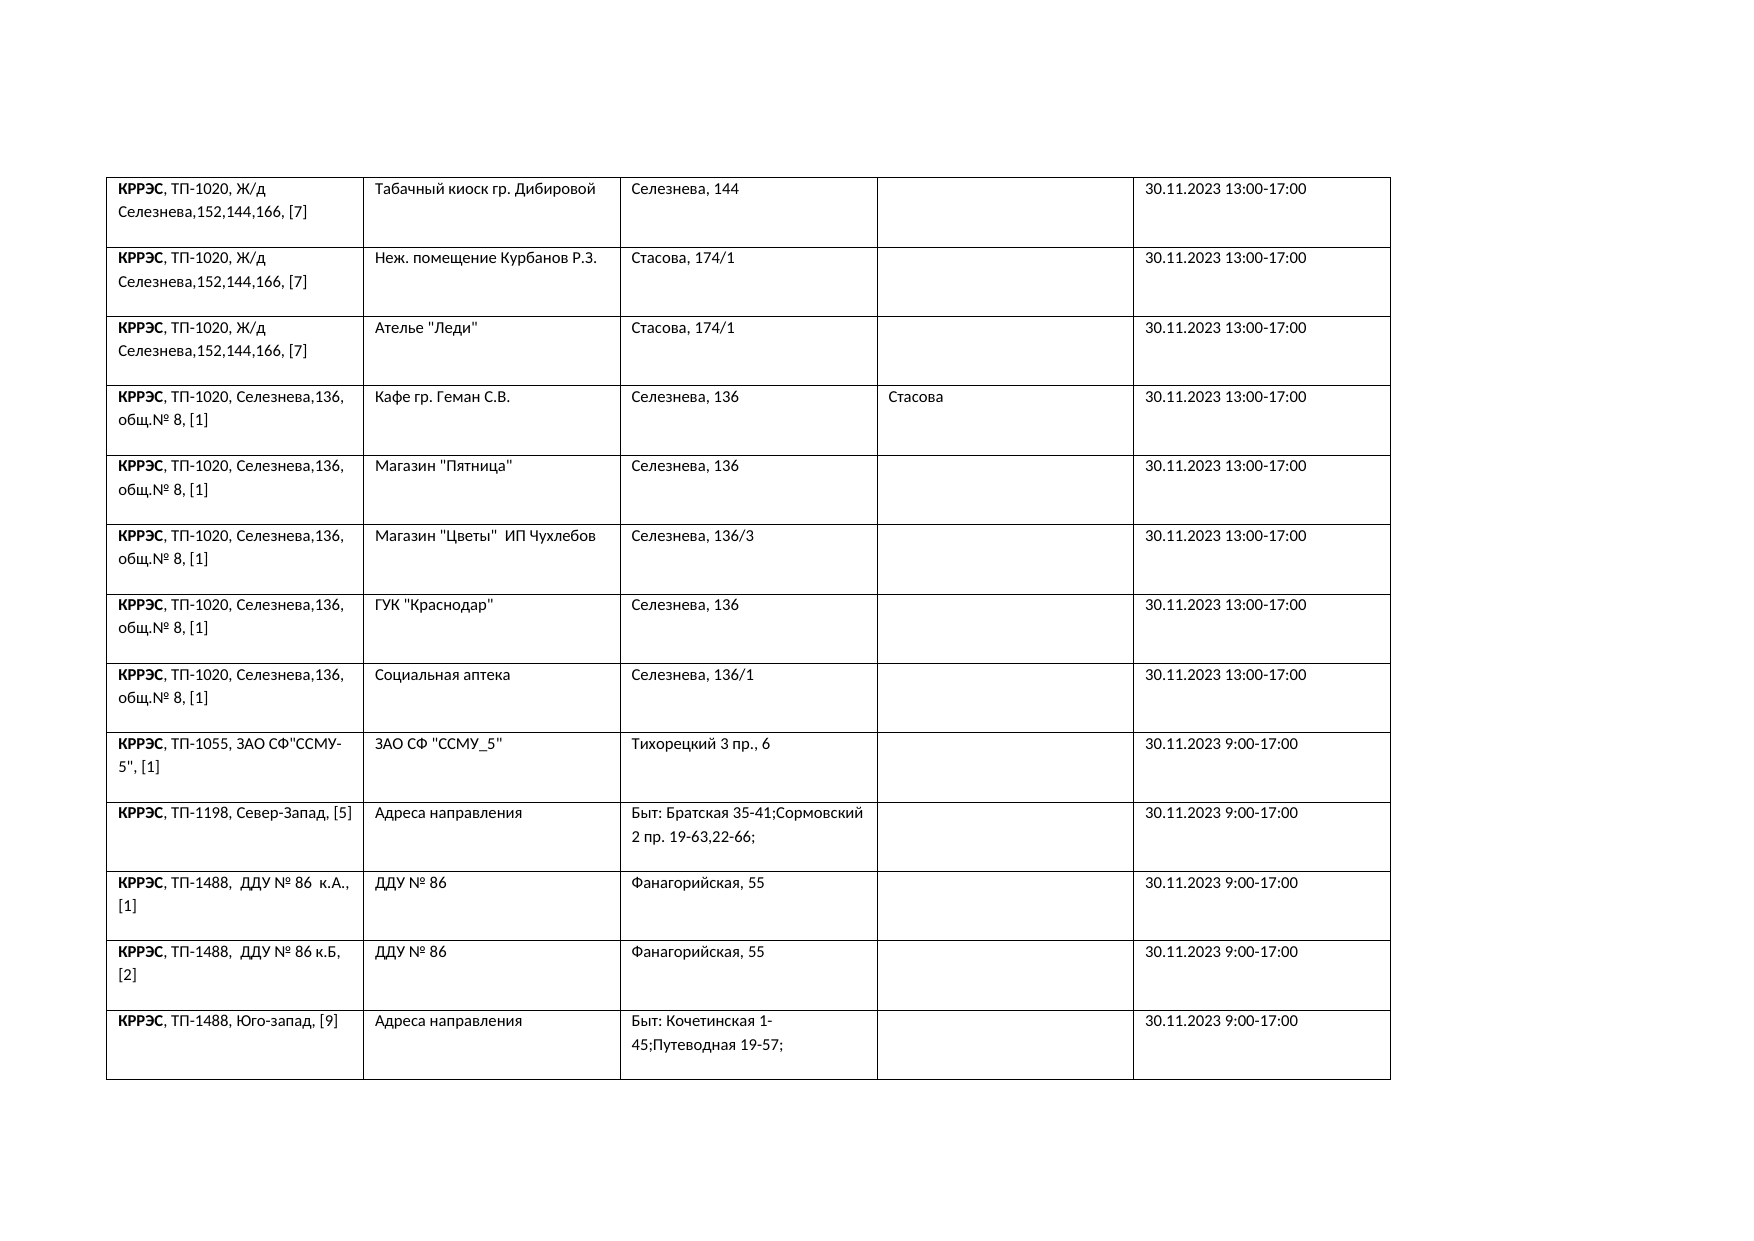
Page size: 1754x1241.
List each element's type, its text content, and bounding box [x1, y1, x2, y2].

table_cell Стасова, 174/1 [621, 248, 877, 316]
table_cell КРРЭС, ТП-1488, Юго-запад, [9] [107, 1011, 363, 1079]
table_cell Кафе гр. Геман С.В. [364, 386, 620, 455]
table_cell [107, 178, 363, 247]
table_cell Тихорецкий 3 пр., 6 [621, 733, 877, 802]
table_cell [878, 317, 1133, 385]
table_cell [1134, 178, 1390, 247]
table_cell [878, 733, 1133, 802]
table_cell КРРЭС, ТП-1020, Селезнева,136, общ.№ 8, [1] [107, 386, 363, 455]
table_cell Селезнева, 136 [621, 595, 877, 663]
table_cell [107, 248, 363, 316]
table_cell [878, 803, 1133, 871]
table_cell Стасова [878, 386, 1133, 455]
table_cell Социальная аптека [364, 664, 620, 732]
table_cell [878, 595, 1133, 663]
table_cell Быт: Братская 35-41;Сормовский 2 пр. 19-63,22-66; [621, 803, 877, 871]
table_cell КРРЭС, ТП-1055, ЗАО СФ"ССМУ-5", [1] [107, 733, 363, 802]
table_cell Селезнева, 136 [621, 386, 877, 455]
table_cell КРРЭС, ТП-1020, Селезнева,136, общ.№ 8, [1] [107, 664, 363, 732]
table_cell [878, 248, 1133, 316]
table_cell Фанагорийская, 55 [621, 941, 877, 1010]
table_cell КРРЭС, ТП-1020, Ж/д Селезнева,152,144,166, [7] [107, 317, 363, 385]
table_cell Селезнева, 144 [621, 178, 877, 247]
table_cell КРРЭС, ТП-1020, Селезнева,136, общ.№ 8, [1] [107, 525, 363, 593]
table_cell КРРЭС, ТП-1198, Север-Запад, [5] [107, 803, 363, 871]
table_cell КРРЭС, ТП-1020, Селезнева,136, общ.№ 8, [1] [107, 595, 363, 663]
table_cell 30.11.2023 13:00-17:00 [1134, 595, 1390, 663]
table_cell Магазин "Пятница" [364, 456, 620, 524]
table_cell [878, 1011, 1133, 1079]
table_cell [878, 178, 1133, 247]
table_cell Быт: Кочетинская 1-45;Путеводная 19-57; [621, 1011, 877, 1079]
table_cell [878, 525, 1133, 593]
table_cell [878, 456, 1133, 524]
table_cell [878, 941, 1133, 1010]
table_cell Неж. помещение Курбанов Р.З. [364, 248, 620, 316]
table_cell ДДУ № 86 [364, 941, 620, 1010]
table_cell [878, 872, 1133, 940]
table_cell 30.11.2023 13:00-17:00 [1134, 386, 1390, 455]
table_cell 30.11.2023 13:00-17:00 [1134, 248, 1390, 316]
table_cell Стасова, 174/1 [621, 317, 877, 385]
table_cell 30.11.2023 9:00-17:00 [1134, 803, 1390, 871]
table_cell Адреса направления [364, 1011, 620, 1079]
table_cell Селезнева, 136/3 [621, 525, 877, 593]
table_cell Адреса направления [364, 803, 620, 871]
table_cell 30.11.2023 13:00-17:00 [1134, 525, 1390, 593]
table_cell 30.11.2023 13:00-17:00 [1134, 317, 1390, 385]
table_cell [1134, 1011, 1390, 1079]
table_cell Селезнева, 136/1 [621, 664, 877, 732]
table_cell 30.11.2023 9:00-17:00 [1134, 872, 1390, 940]
table_cell 30.11.2023 13:00-17:00 [1134, 456, 1390, 524]
table_cell КРРЭС, ТП-1488, ДДУ № 86 к.А., [1] [107, 872, 363, 940]
table_cell Магазин "Цветы" ИП Чухлебов [364, 525, 620, 593]
table_cell ДДУ № 86 [364, 872, 620, 940]
table_cell [878, 664, 1133, 732]
table_cell Селезнева, 136 [621, 456, 877, 524]
table_cell Фанагорийская, 55 [621, 872, 877, 940]
table_cell 30.11.2023 9:00-17:00 [1134, 733, 1390, 802]
table_cell КРРЭС, ТП-1020, Селезнева,136, общ.№ 8, [1] [107, 456, 363, 524]
table_cell КРРЭС, ТП-1488, ДДУ № 86 к.Б, [2] [107, 941, 363, 1010]
table_cell ЗАО СФ "ССМУ_5" [364, 733, 620, 802]
table_cell Ателье "Леди" [364, 317, 620, 385]
table_cell 30.11.2023 9:00-17:00 [1134, 941, 1390, 1010]
table_cell 30.11.2023 13:00-17:00 [1134, 664, 1390, 732]
table_cell ГУК "Краснодар" [364, 595, 620, 663]
table_cell Табачный киоск гр. Дибировой [364, 178, 620, 247]
